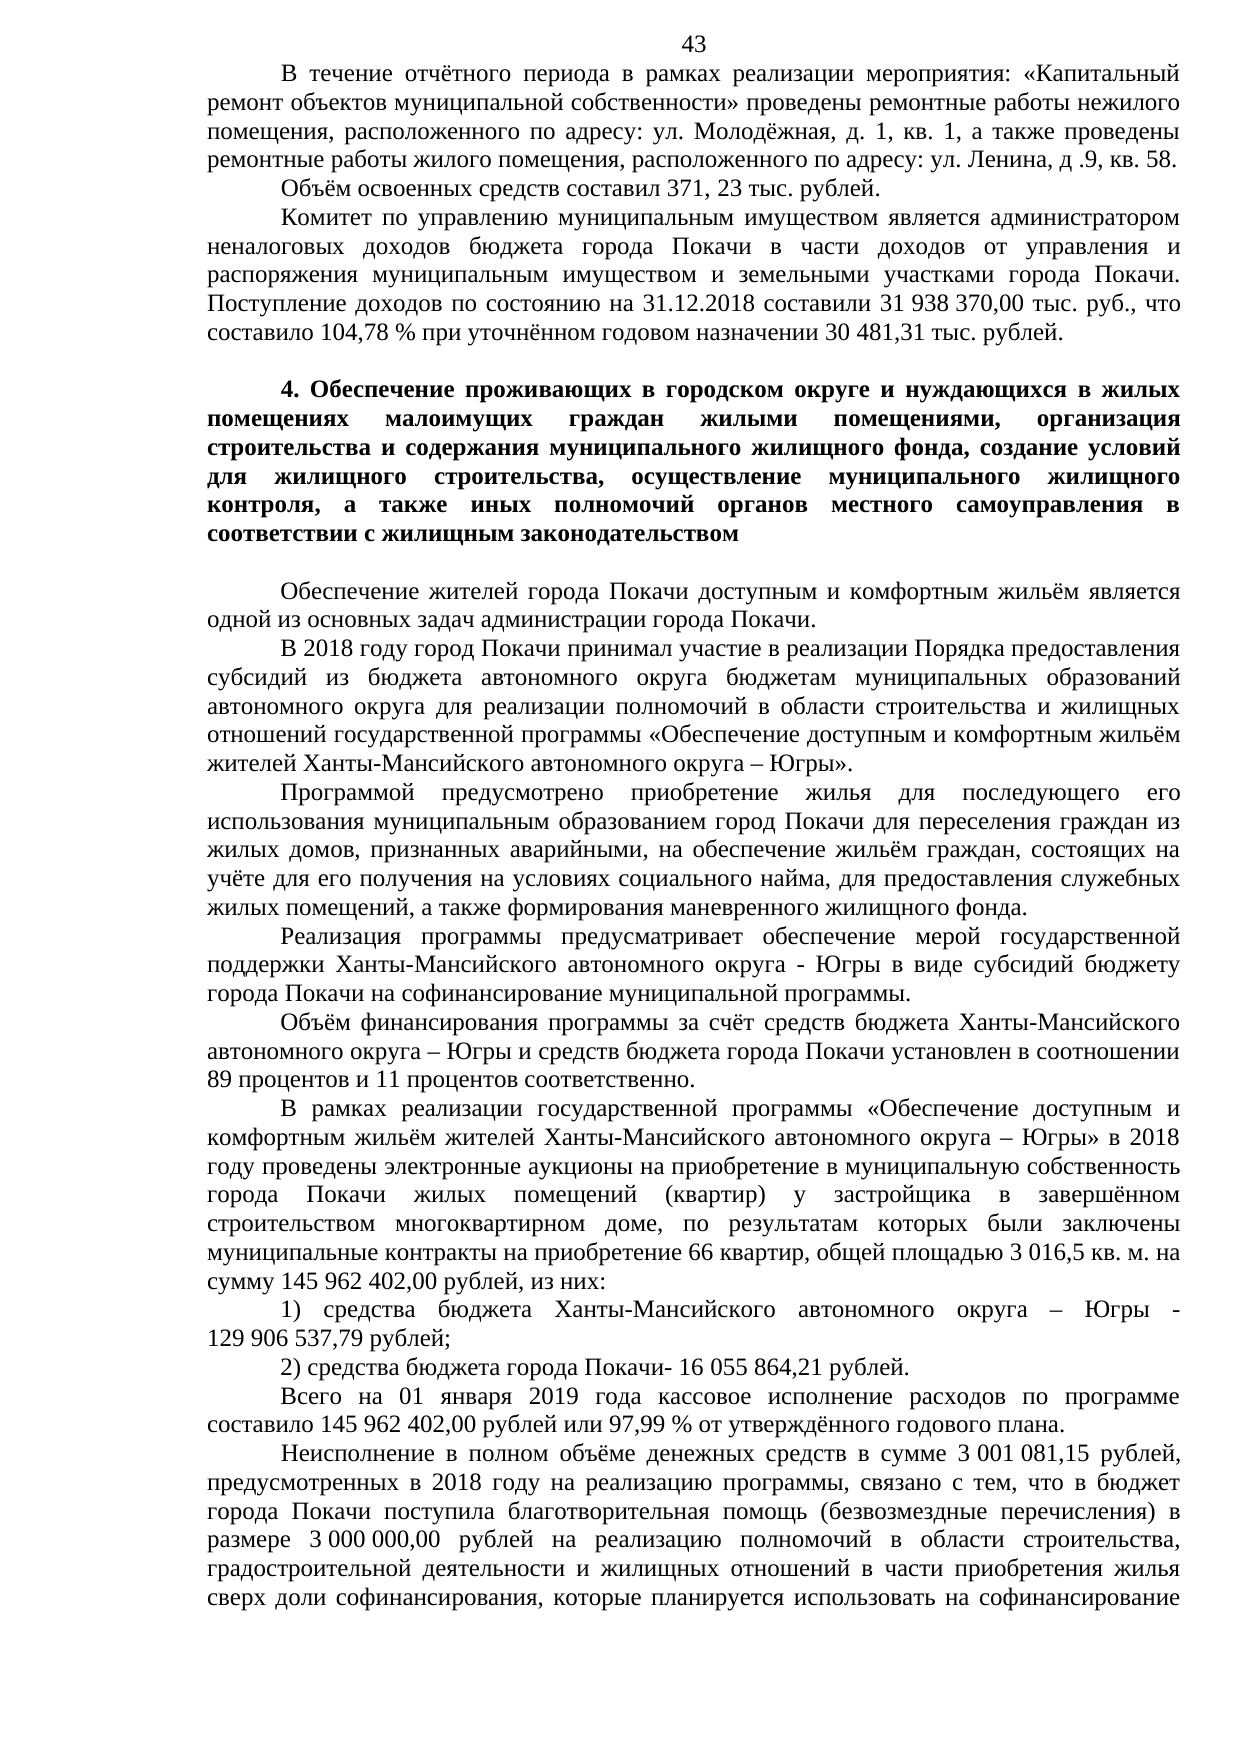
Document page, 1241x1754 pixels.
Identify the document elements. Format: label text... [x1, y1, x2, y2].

text Объём освоенных средств составил 371, 23 тыс. рублей. [207, 173, 1181, 202]
text 1) средства бюджета Ханты-Мансийского автономного округа – Югры - 129 906 537,79 рублей; [207, 1294, 1181, 1352]
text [207, 1438, 1181, 1611]
text В рамках реализации государственной программы «Обеспечение доступным и комфортным жильём жителей Ханты-Мансийского автономного округа – Югры» в 2018 году проведены электронные аукционы на приобретение в муниципальную собственность города Покачи жилых помещений (квартир) у застройщика в завершённом строительством многоквартирном доме, по результатам которых были заключены муниципальные контракты на приобретение 66 квартир, общей площадью 3 016,5 кв. м. на сумму 145 962 402,00 рублей, из них: [207, 1093, 1181, 1294]
text Обеспечение жителей города Покачи доступным и комфортным жильём является одной из основных задач администрации города Покачи. [207, 576, 1181, 633]
text В течение отчётного периода в рамках реализации мероприятия: «Капитальный ремонт объектов муниципальной собственности» проведены ремонтные работы нежилого помещения, расположенного по адресу: ул. Молодёжная, д. 1, кв. 1, а также проведены ремонтные работы жилого помещения, расположенного по адресу: ул. Ленина, д .9, кв. 58. [207, 58, 1181, 173]
text 2) средства бюджета города Покачи- 16 055 864,21 рублей. [207, 1352, 1181, 1381]
text Объём финансирования программы за счёт средств бюджета Ханты-Мансийского автономного округа – Югры и средств бюджета города Покачи установлен в соотношении 89 процентов и 11 процентов соответственно. [207, 1007, 1181, 1093]
text Программой предусмотрено приобретение жилья для последующего его использования муниципальным образованием город Покачи для переселения граждан из жилых домов, признанных аварийными, на обеспечение жильём граждан, состоящих на учёте для его получения на условиях социального найма, для предоставления служебных жилых помещений, а также формирования маневренного жилищного фонда. [207, 777, 1181, 921]
text В 2018 году город Покачи принимал участие в реализации Порядка предоставления субсидий из бюджета автономного округа бюджетам муниципальных образований автономного округа для реализации полномочий в области строительства и жилищных отношений государственной программы «Обеспечение доступным и комфортным жильём жителей Ханты-Мансийского автономного округа – Югры». [207, 633, 1181, 777]
subtitle 4. Обеспечение проживающих в городском округе и нуждающихся в жилых помещениях малоимущих граждан жилыми помещениями, организация строительства и содержания муниципального жилищного фонда, создание условий для жилищного строительства, осуществление муниципального жилищного контроля, а также иных полномочий органов местного самоуправления в соответствии с жилищным законодательством [207, 374, 1181, 547]
text Реализация программы предусматривает обеспечение мерой государственной поддержки Ханты-Мансийского автономного округа - Югры в виде субсидий бюджету города Покачи на софинансирование муниципальной программы. [207, 921, 1181, 1007]
text Всего на 01 января 2019 года кассовое исполнение расходов по программе составило 145 962 402,00 рублей или 97,99 % от утверждённого годового плана. [207, 1381, 1181, 1438]
text Комитет по управлению муниципальным имуществом является администратором неналоговых доходов бюджета города Покачи в части доходов от управления и распоряжения муниципальным имуществом и земельными участками города Покачи. Поступление доходов по состоянию на 31.12.2018 составили 31 938 370,00 тыс. руб., что составило 104,78 % при уточнённом годовом назначении 30 481,31 тыс. рублей. [207, 202, 1181, 346]
